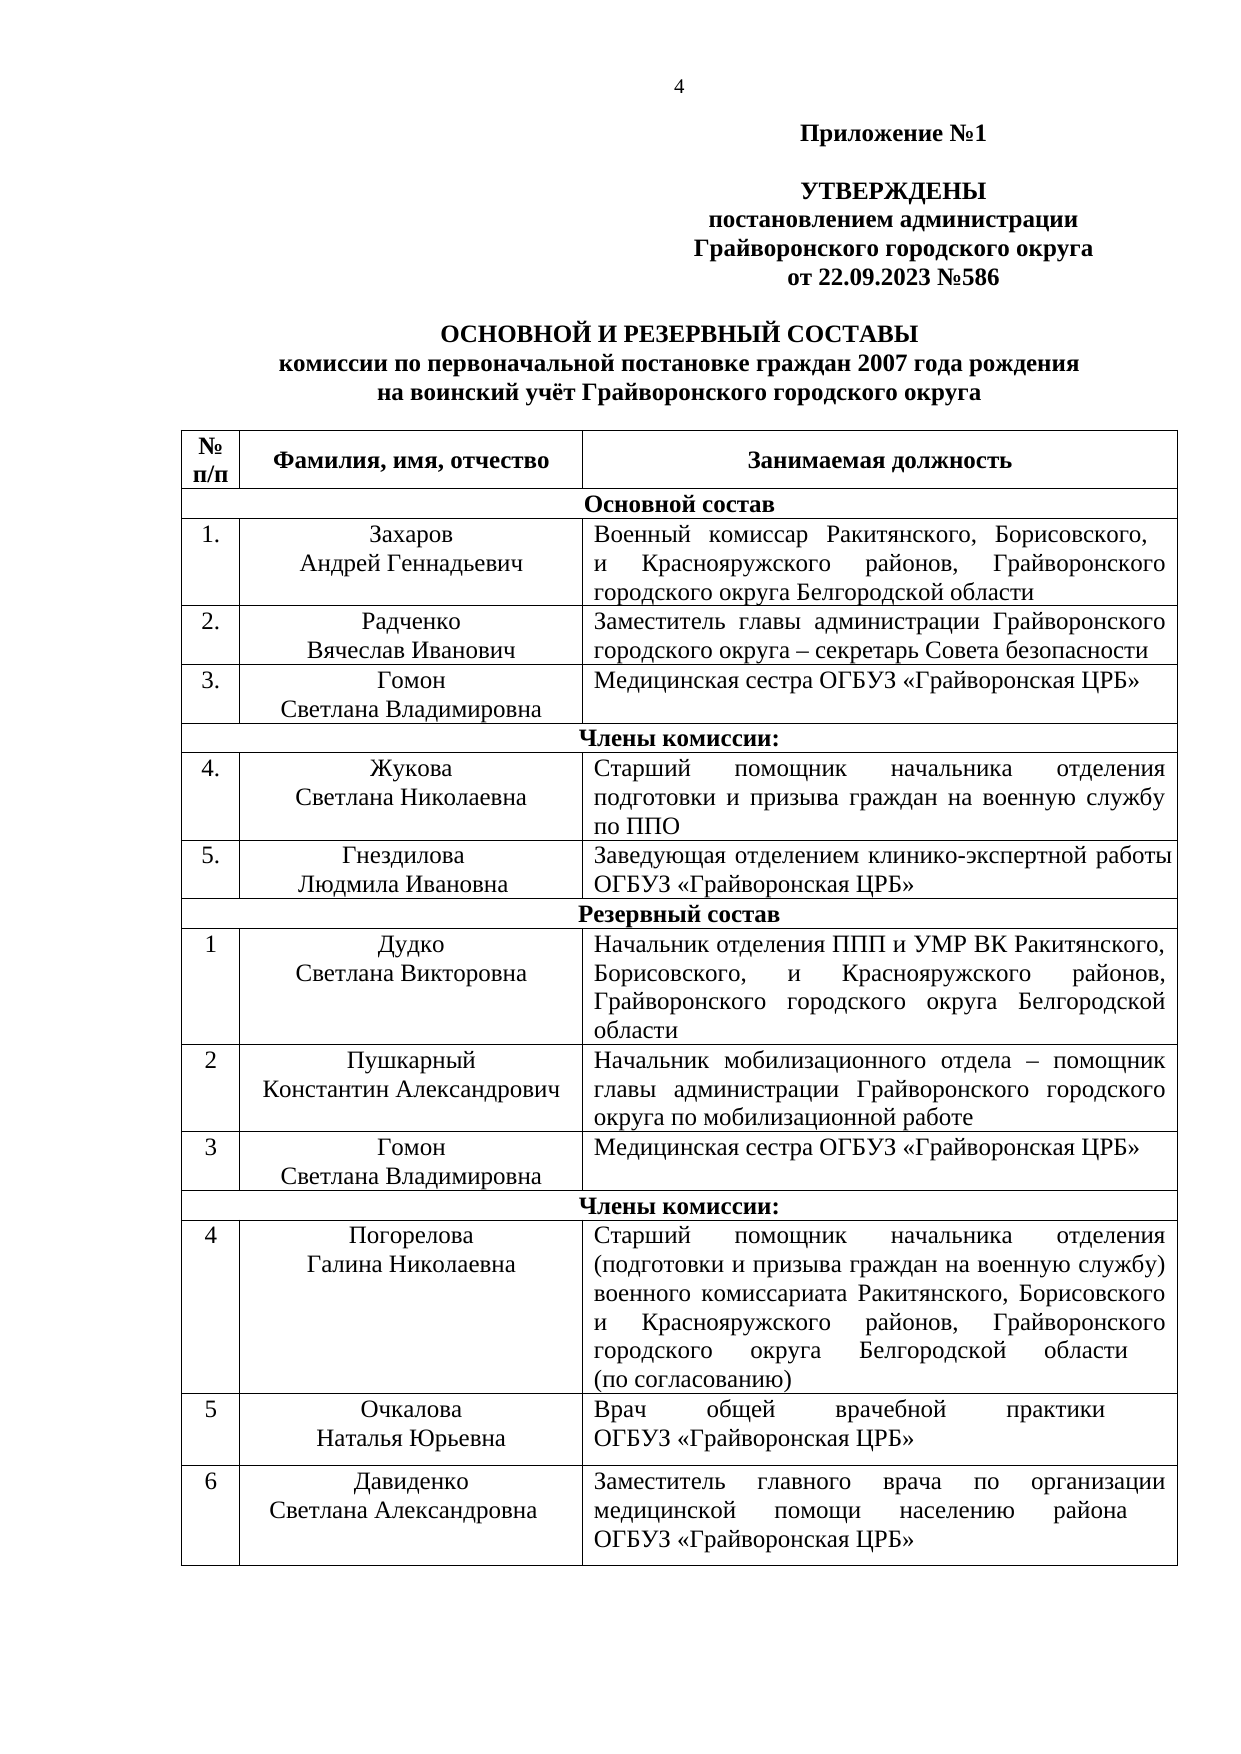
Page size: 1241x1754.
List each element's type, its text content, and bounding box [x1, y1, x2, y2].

text УТВЕРЖДЕНЫ [605, 176, 1181, 204]
table_cell 6 [182, 1466, 239, 1565]
table_cell 3. [182, 665, 239, 722]
table_cell 1 [182, 929, 239, 1044]
table_cell 5 [182, 1394, 239, 1465]
table_header Занимаемая должность [583, 431, 1177, 488]
text постановлением администрации [605, 204, 1181, 233]
table_cell Члены комиссии: [182, 1191, 1177, 1219]
table_cell Гомон Светлана Владимировна [446, 665, 582, 722]
text от 22.09.2023 №586 [605, 262, 1181, 291]
table_cell Давиденко Светлана Александровна [240, 1466, 582, 1565]
text Грайворонского городского округа [605, 233, 1181, 262]
table_cell Дудко Светлана Викторовна [240, 929, 582, 1044]
table_cell Начальник мобилизационного отдела – помощник главы администрации Грайворонского городского округа по мобилизационной работе [583, 1045, 1177, 1131]
table_cell Погорелова Галина Николаевна [240, 1221, 582, 1393]
table_header № п/п [182, 431, 239, 488]
table_cell Гомон Светлана Владимировна [446, 1132, 582, 1190]
table_cell Радченко Вячеслав Иванович [240, 606, 361, 664]
table_cell Радченко Вячеслав Иванович [461, 606, 582, 664]
table_cell Медицинская сестра ОГБУЗ «Грайворонская ЦРБ» [583, 1132, 1177, 1190]
table_cell 2. [182, 606, 239, 664]
text Приложение №1 [605, 118, 1181, 147]
table_cell Члены комиссии: [182, 724, 1177, 752]
table_cell Жукова Светлана Николаевна [240, 753, 582, 839]
table_cell Старший помощник начальника отделения подготовки и призыва граждан на военную службу по ППО [583, 753, 1177, 839]
table_cell Гомон Светлана Владимировна [240, 1132, 377, 1190]
table_cell Старший помощник начальника отделения (подготовки и призыва граждан на военную службу) военного комиссариата Ракитянского, Борисовского и Краснояружского районов, Грайворонского городского округа Белгородской области (по согласованию) [583, 1221, 1177, 1393]
table_cell Военный комиссар Ракитянского, Борисовского, и Краснояружского районов, Грайворонского городского округа Белгородской области [583, 519, 1177, 605]
table_cell Гнездилова Людмила Ивановна [240, 841, 582, 898]
table_cell Врач общей врачебной практики ОГБУЗ «Грайворонская ЦРБ» [583, 1394, 1177, 1465]
text на воинский учёт Грайворонского городского округа [177, 377, 1181, 406]
table_cell Гомон Светлана Владимировна [240, 665, 377, 722]
table_cell 2 [182, 1045, 239, 1131]
table_cell 4 [182, 1221, 239, 1393]
table_cell 4. [182, 753, 239, 839]
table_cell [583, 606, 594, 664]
text ОСНОВНОЙ И РЕЗЕРВНЫЙ СОСТАВЫ [177, 319, 1181, 348]
table_cell Начальник отделения ППП и УМР ВК Ракитянского, Борисовского, и Краснояружского районов, Грайворонского городского округа Белгородской области [583, 929, 1177, 1044]
table_cell Очкалова Наталья Юрьевна [240, 1394, 582, 1465]
table_header Фамилия, имя, отчество [240, 431, 582, 488]
text комиссии по первоначальной постановке граждан 2007 года рождения [177, 348, 1181, 377]
table_cell Основной состав [182, 489, 1177, 518]
table_cell Заместитель главного врача по организации медицинской помощи населению района ОГБУЗ «Грайворонская ЦРБ» [583, 1466, 1177, 1565]
table_cell Медицинская сестра ОГБУЗ «Грайворонская ЦРБ» [583, 665, 1177, 722]
table_cell 5. [182, 841, 239, 898]
table_cell Пушкарный Константин Александрович [240, 1045, 582, 1131]
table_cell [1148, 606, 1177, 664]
table_cell 1. [182, 519, 239, 605]
table_cell Заведующая отделением клинико-экспертной работы ОГБУЗ «Грайворонская ЦРБ» [583, 841, 1177, 898]
table_cell Резервный состав [182, 899, 1177, 928]
table_cell 3 [182, 1132, 239, 1190]
table_cell Захаров Андрей Геннадьевич [240, 519, 582, 605]
